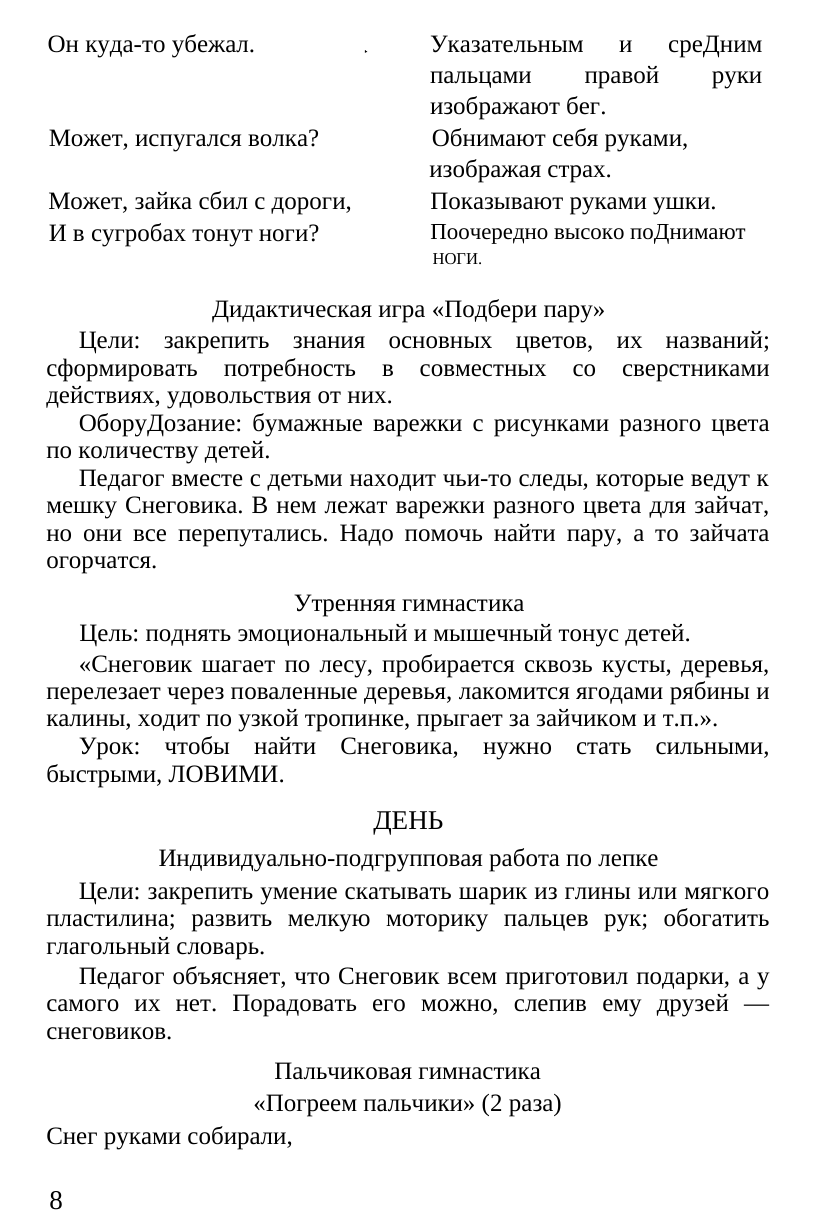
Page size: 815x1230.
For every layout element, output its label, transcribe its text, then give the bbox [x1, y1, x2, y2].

text Индивидуально-подгрупповая работа по лепке [66, 843, 752, 871]
text Урок: чтобы найти Снеговика, нужно стать сильными, быстрыми, ЛОВИМИ. [46, 733, 770, 787]
text Педагог объясняет, что Снеговик всем приготовил подарки, а у самого их нет. Порадовать его можно, слепив ему друзей — снеговиков. [46, 963, 770, 1045]
text Пальчиковая гимнастика [66, 1056, 749, 1085]
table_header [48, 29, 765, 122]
text НОГИ. [198, 249, 717, 268]
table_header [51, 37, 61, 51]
text «Снеговик шагает по лесу, пробирается сквозь кусты, деревья, перелезает через поваленные деревья, лакомится ягодами рябины и калины, ходит по узкой тропинке, прыгает за зайчиком и т.п.». [46, 650, 770, 732]
text Утренняя гимнастика [66, 588, 753, 616]
text Дидактическая игра «Подбери пару» [66, 294, 752, 323]
text Цели: закрепить умение скатывать шарик из глины или мягкого пластилина; развить мелкую моторику пальцев рук; обогатить глагольный словарь. [46, 877, 770, 959]
text Цель: поднять эмоциональный и мышечный тонус детей. [79, 620, 770, 647]
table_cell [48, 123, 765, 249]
text Цели: закрепить знания основных цветов, их названий; сформировать потребность в совместных со сверстниками действиях, удовольствия от них. [46, 327, 770, 409]
text ОборуДозание: бумажные варежки с рисунками разного цвета по количеству детей. [46, 409, 770, 464]
text «Погреем пальчики» (2 раза) [66, 1088, 749, 1117]
subtitle ДЕНЬ [246, 804, 570, 835]
text Педагог вместе с детьми находит чьи-то следы, которые ведут к мешку Снеговика. В нем лежат варежки разного цвета для зайчат, но они все перепутались. Надо помочь найти пару, а то зайчата огорчатся. [46, 464, 770, 574]
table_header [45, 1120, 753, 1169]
